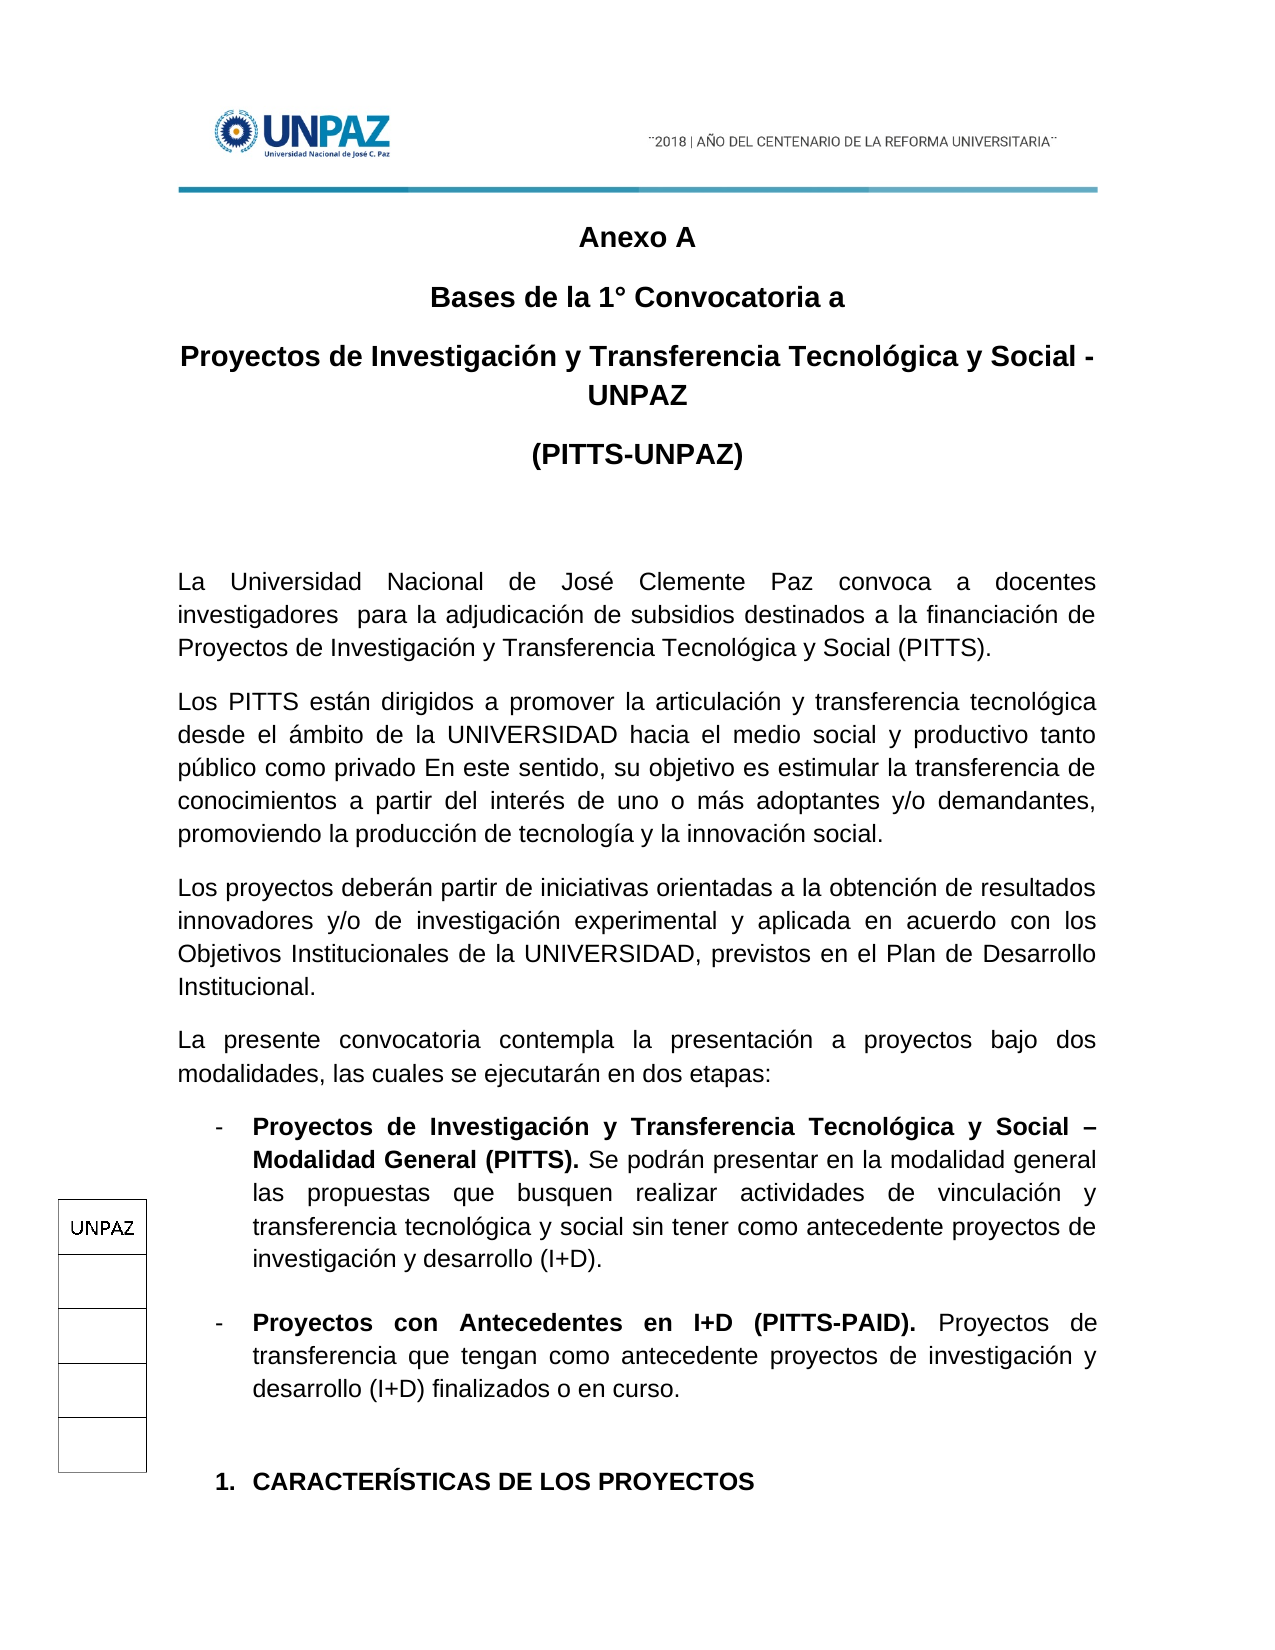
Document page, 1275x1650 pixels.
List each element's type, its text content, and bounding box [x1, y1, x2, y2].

text La Universidad Nacional de José Clemente Paz convoca a docentes investigadores para la adjudicación de subsidios destinados a la financiación de Proyectos de Investigación y Transferencia Tecnológica y Social (PITTS). [177, 567, 1098, 662]
text La presente convocatoria contempla la presentación a proyectos bajo dos modalidades, las cuales se ejecutarán en dos etapas: [177, 1026, 1098, 1087]
list Proyectos con Antecedentes en I+D (PITTS-PAID). Proyectos de transferencia que tengan como antecedente proyectos de investigación y desarrollo (I+D) finalizados o en curso. [215, 1308, 1098, 1402]
list CARACTERÍSTICAS DE LOS PROYECTOS [215, 1467, 1098, 1496]
text Los proyectos deberán partir de iniciativas orientadas a la obtención de resultados innovadores y/o de investigación experimental y aplicada en acuerdo con los Objetivos Institucionales de la UNIVERSIDAD, previstos en el Plan de Desarrollo Institucional. [177, 873, 1098, 1000]
text Los PITTS están dirigidos a promover la articulación y transferencia tecnológica desde el ámbito de la UNIVERSIDAD hacia el medio social y productivo tanto público como privado En este sentido, su objetivo es estimular la transferencia de conocimientos a partir del interés de uno o más adoptantes y/o demandantes, promoviendo la producción de tecnología y la innovación social. [177, 687, 1098, 847]
text Anexo A [177, 220, 1098, 254]
text Bases de la 1° Convocatoria a [177, 280, 1098, 313]
list Proyectos de Investigación y Transferencia Tecnológica y Social – Modalidad General (PITTS). Se podrán presentar en la modalidad general las propuestas que busquen realizar actividades de vinculación y transferencia tecnológica y social sin tener como antecedente proyectos de investigación y desarrollo (I+D). [215, 1112, 1098, 1273]
text (PITTS-UNPAZ) [177, 437, 1098, 471]
text Proyectos de Investigación y Transferencia Tecnológica y Social - UNPAZ [177, 339, 1098, 411]
picture [177, 73, 1098, 193]
